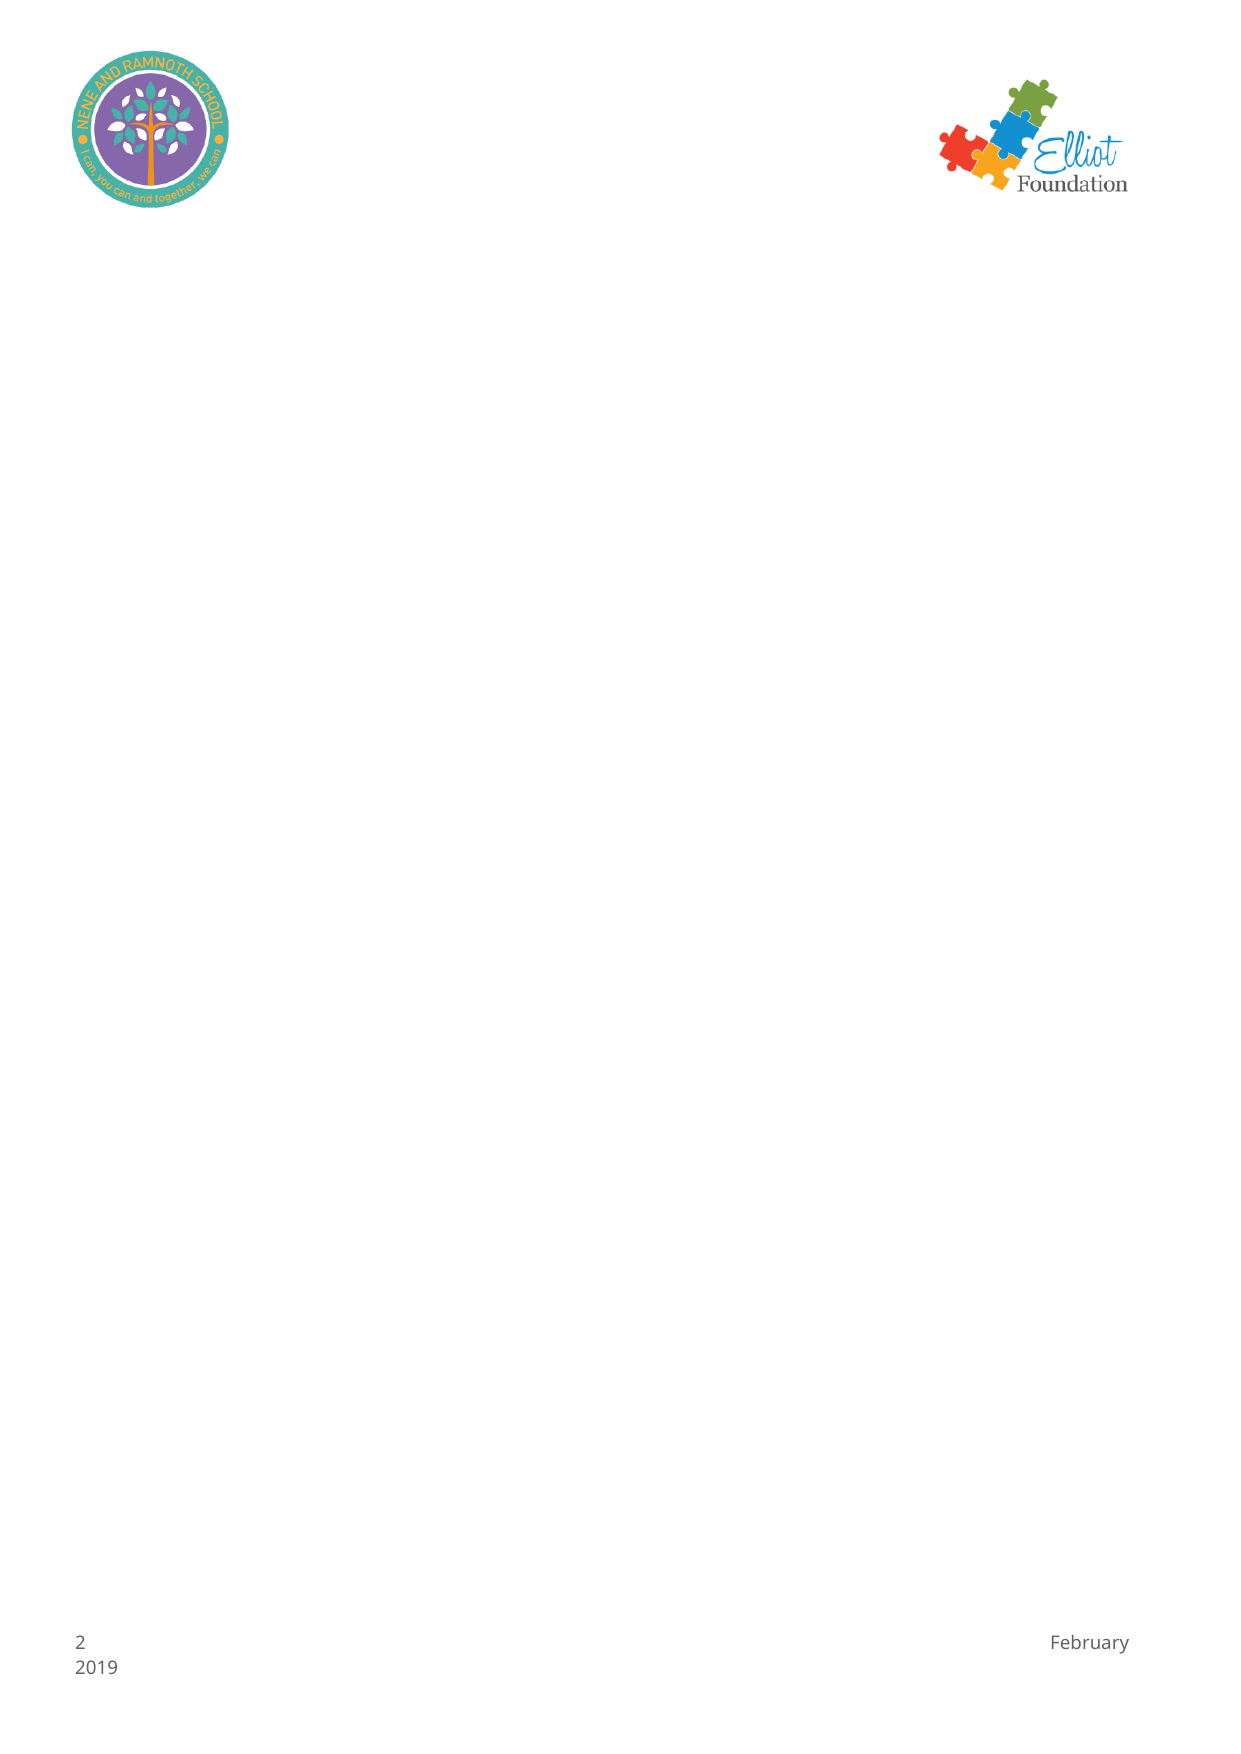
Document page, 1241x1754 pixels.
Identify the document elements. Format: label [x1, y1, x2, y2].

picture [65, 44, 235, 214]
picture [909, 44, 1167, 225]
